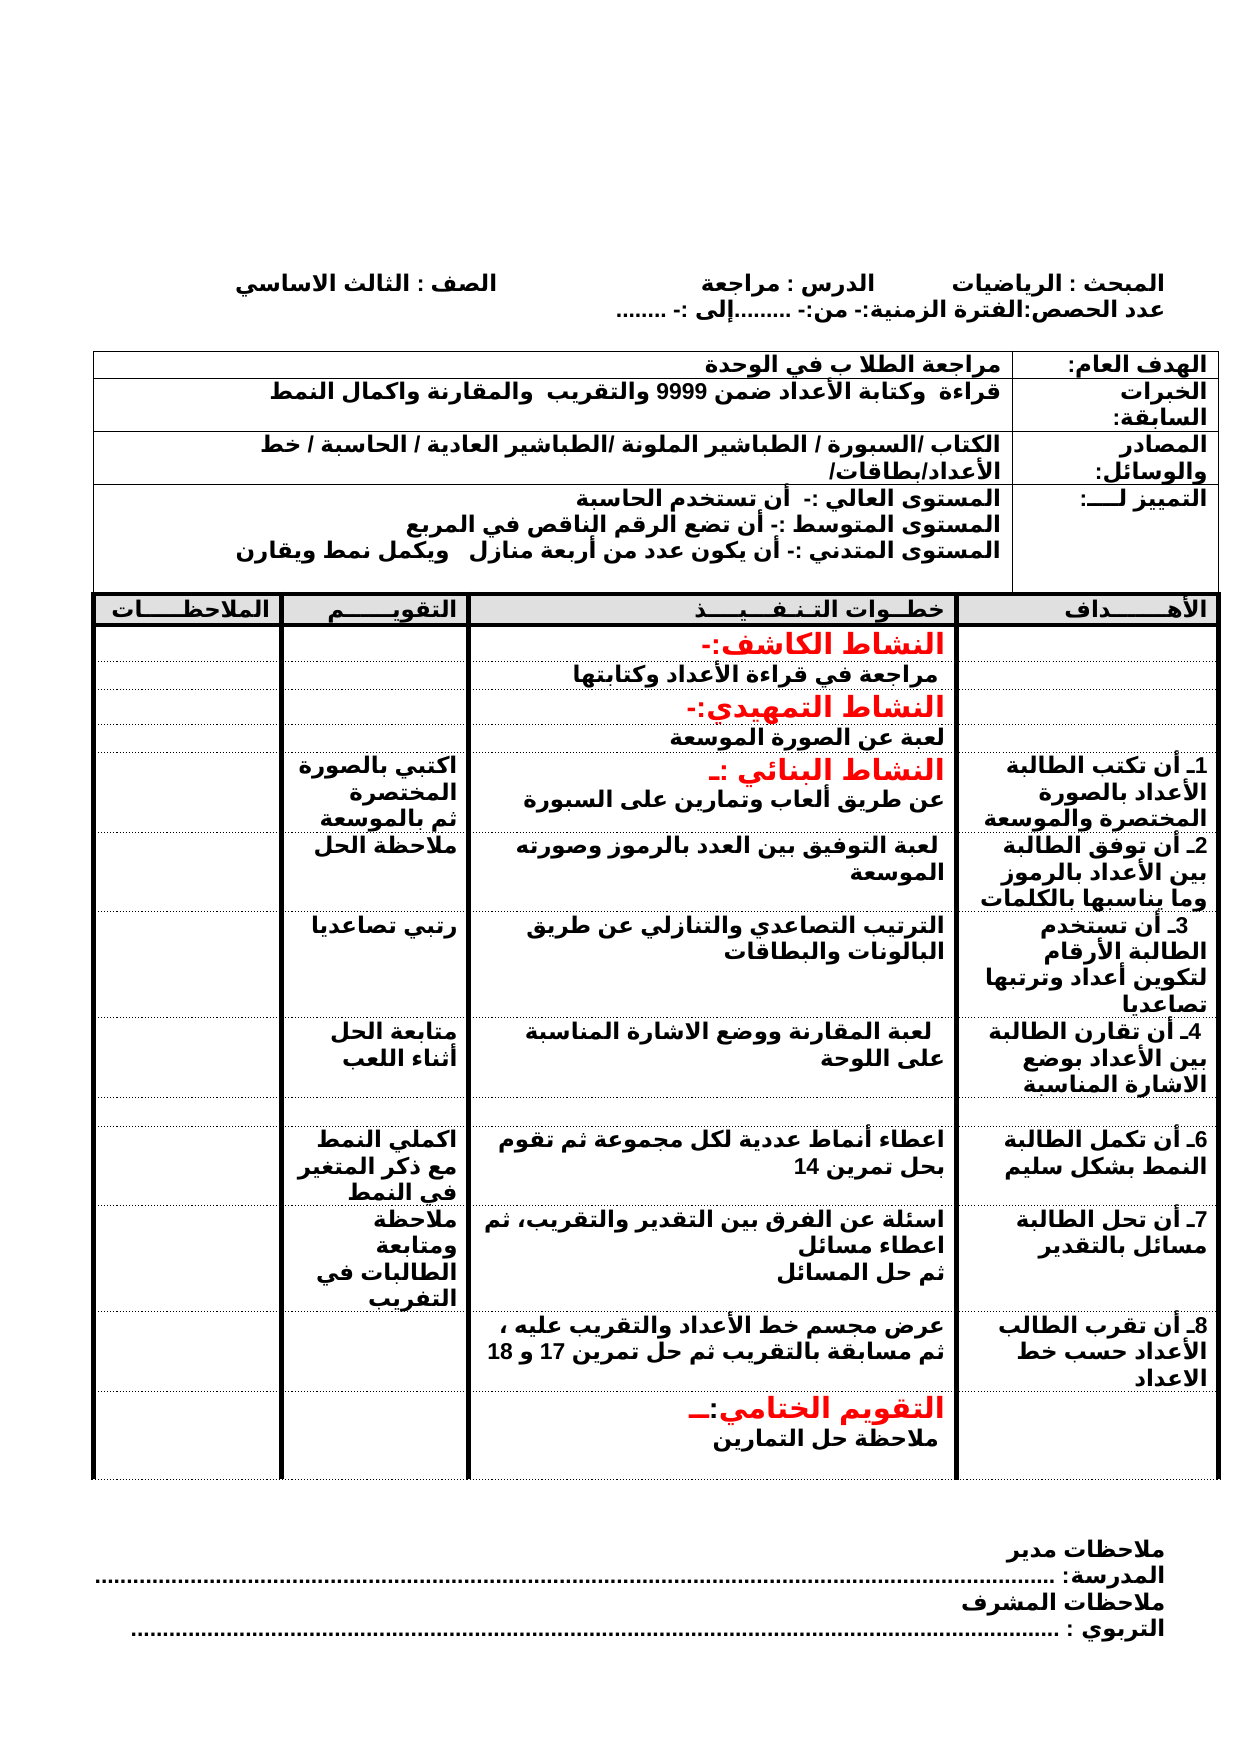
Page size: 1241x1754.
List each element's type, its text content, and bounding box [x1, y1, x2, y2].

table_cell [284, 689, 466, 723]
table_cell التمييز لــــ: [1013, 485, 1218, 592]
table_cell 2ـ أن توفق الطالبة بين الأعداد بالرموز وما يناسبها بالكلمات [959, 832, 1216, 911]
table_cell النشاط الكاشف:- [471, 627, 954, 661]
table_cell قراءة وكتابة الأعداد ضمن 9999 والتقريب والمقارنة واكمال النمط [94, 379, 1012, 431]
table_header الهدف العام: [1013, 352, 1218, 377]
table_cell 8ـ أن تقرب الطالب الأعداد حسب خط الاعداد [959, 1311, 1216, 1391]
table_cell [959, 1391, 1216, 1479]
table_cell [284, 661, 466, 689]
table_cell [284, 1097, 466, 1126]
table_cell [96, 832, 279, 911]
text ملاحظات المشرف التربوي : .................................................................................................................................................. [75, 1588, 1165, 1641]
table_cell اسئلة عن الفرق بين التقدير والتقريب، ثم اعطاء مسائل ثم حل المسائل [471, 1205, 954, 1311]
table_cell [284, 724, 466, 752]
text عدد الحصص:الفترة الزمنية:- من:- .........إلى :- ........ [75, 296, 1165, 323]
table_cell مراجعة في قراءة الأعداد وكتابتها [471, 661, 954, 689]
table_cell النشاط التمهيدي:- [471, 689, 954, 723]
table_cell اكملي النمط مع ذكر المتغير في النمط [284, 1126, 466, 1205]
text المبحث : الرياضيات الدرس : مراجعة الصف : الثالث الاساسي [75, 270, 1165, 296]
table_cell [96, 661, 279, 689]
table_cell خطــوات التـنـفـــيــــذ [471, 596, 954, 623]
table_cell [284, 1311, 466, 1391]
table_cell 1ـ أن تكتب الطالبة الأعداد بالصورة المختصرة والموسعة [959, 752, 1216, 832]
table_cell التقويــــــم [284, 596, 466, 623]
table_cell [96, 752, 279, 832]
table_header مراجعة الطلا ب في الوحدة [94, 352, 1012, 377]
table_cell [284, 1391, 466, 1479]
table_cell رتبي تصاعديا [284, 911, 466, 1017]
table_cell النشاط البنائي :ـ عن طريق ألعاب وتمارين على السبورة [471, 752, 954, 832]
table_cell [959, 627, 1216, 661]
table_cell ملاحظة ومتابعة الطالبات في التفريب [284, 1205, 466, 1311]
table_cell [96, 1126, 279, 1205]
table_cell الخبرات السابقة: [1013, 379, 1218, 431]
table_cell [959, 661, 1216, 689]
table_cell [471, 1097, 954, 1126]
table_cell [96, 1311, 279, 1391]
table_cell الملاحظـــــات [96, 596, 279, 623]
table_cell اعطاء أنماط عددية لكل مجموعة ثم تقوم بحل تمرين 14 [471, 1126, 954, 1205]
table_cell لعبة المقارنة ووضع الاشارة المناسبة على اللوحة [471, 1017, 954, 1097]
table_cell [96, 1205, 279, 1311]
table_cell عرض مجسم خط الأعداد والتقريب عليه ، ثم مسابقة بالتقريب ثم حل تمرين 17 و 18 [471, 1311, 954, 1391]
table_cell [96, 911, 279, 1017]
table_cell 6ـ أن تكمل الطالبة النمط بشكل سليم [959, 1126, 1216, 1205]
text ملاحظات مدير المدرسة: ....................................................................................................................................................... [75, 1536, 1165, 1588]
table_cell [96, 1391, 279, 1479]
table_cell [959, 1097, 1216, 1126]
table_cell الأهـــــــداف [959, 596, 1216, 623]
table_cell [96, 724, 279, 752]
table_cell 4ـ أن تقارن الطالبة بين الأعداد بوضع الاشارة المناسبة [959, 1017, 1216, 1097]
table_cell [959, 724, 1216, 752]
table_cell المصادر والوسائل: [1013, 432, 1218, 484]
table_cell [96, 689, 279, 723]
table_cell الترتيب التصاعدي والتنازلي عن طريق البالونات والبطاقات [471, 911, 954, 1017]
table_cell [96, 1097, 279, 1126]
table_cell الكتاب /السبورة / الطباشير الملونة /الطباشير العادية / الحاسبة / خط الأعداد/بطاقات/ [94, 432, 1012, 484]
table_cell لعبة التوفيق بين العدد بالرموز وصورته الموسعة [471, 832, 954, 911]
table_cell 7ـ أن تحل الطالبة مسائل بالتقدير [959, 1205, 1216, 1311]
table_cell [959, 689, 1216, 723]
table_cell [96, 627, 279, 661]
table_cell متابعة الحل أثناء اللعب [284, 1017, 466, 1097]
table_cell المستوى العالي :- أن تستخدم الحاسبة المستوى المتوسط :- أن تضع الرقم الناقص في المربع المستوى المتدني :- أن يكون عدد من أربعة منازل ويكمل نمط ويقارن [94, 485, 1012, 592]
table_cell لعبة عن الصورة الموسعة [471, 724, 954, 752]
table_cell ملاحظة الحل [284, 832, 466, 911]
table_cell 3ـ أن تستخدم الطالبة الأرقام لتكوين أعداد وترتبها تصاعديا [959, 911, 1216, 1017]
table_cell اكتبي بالصورة المختصرة ثم بالموسعة [284, 752, 466, 832]
table_cell التقويم الختامي:ــ ملاحظة حل التمارين [471, 1391, 954, 1479]
table_cell [96, 1017, 279, 1097]
table_cell [284, 627, 466, 661]
